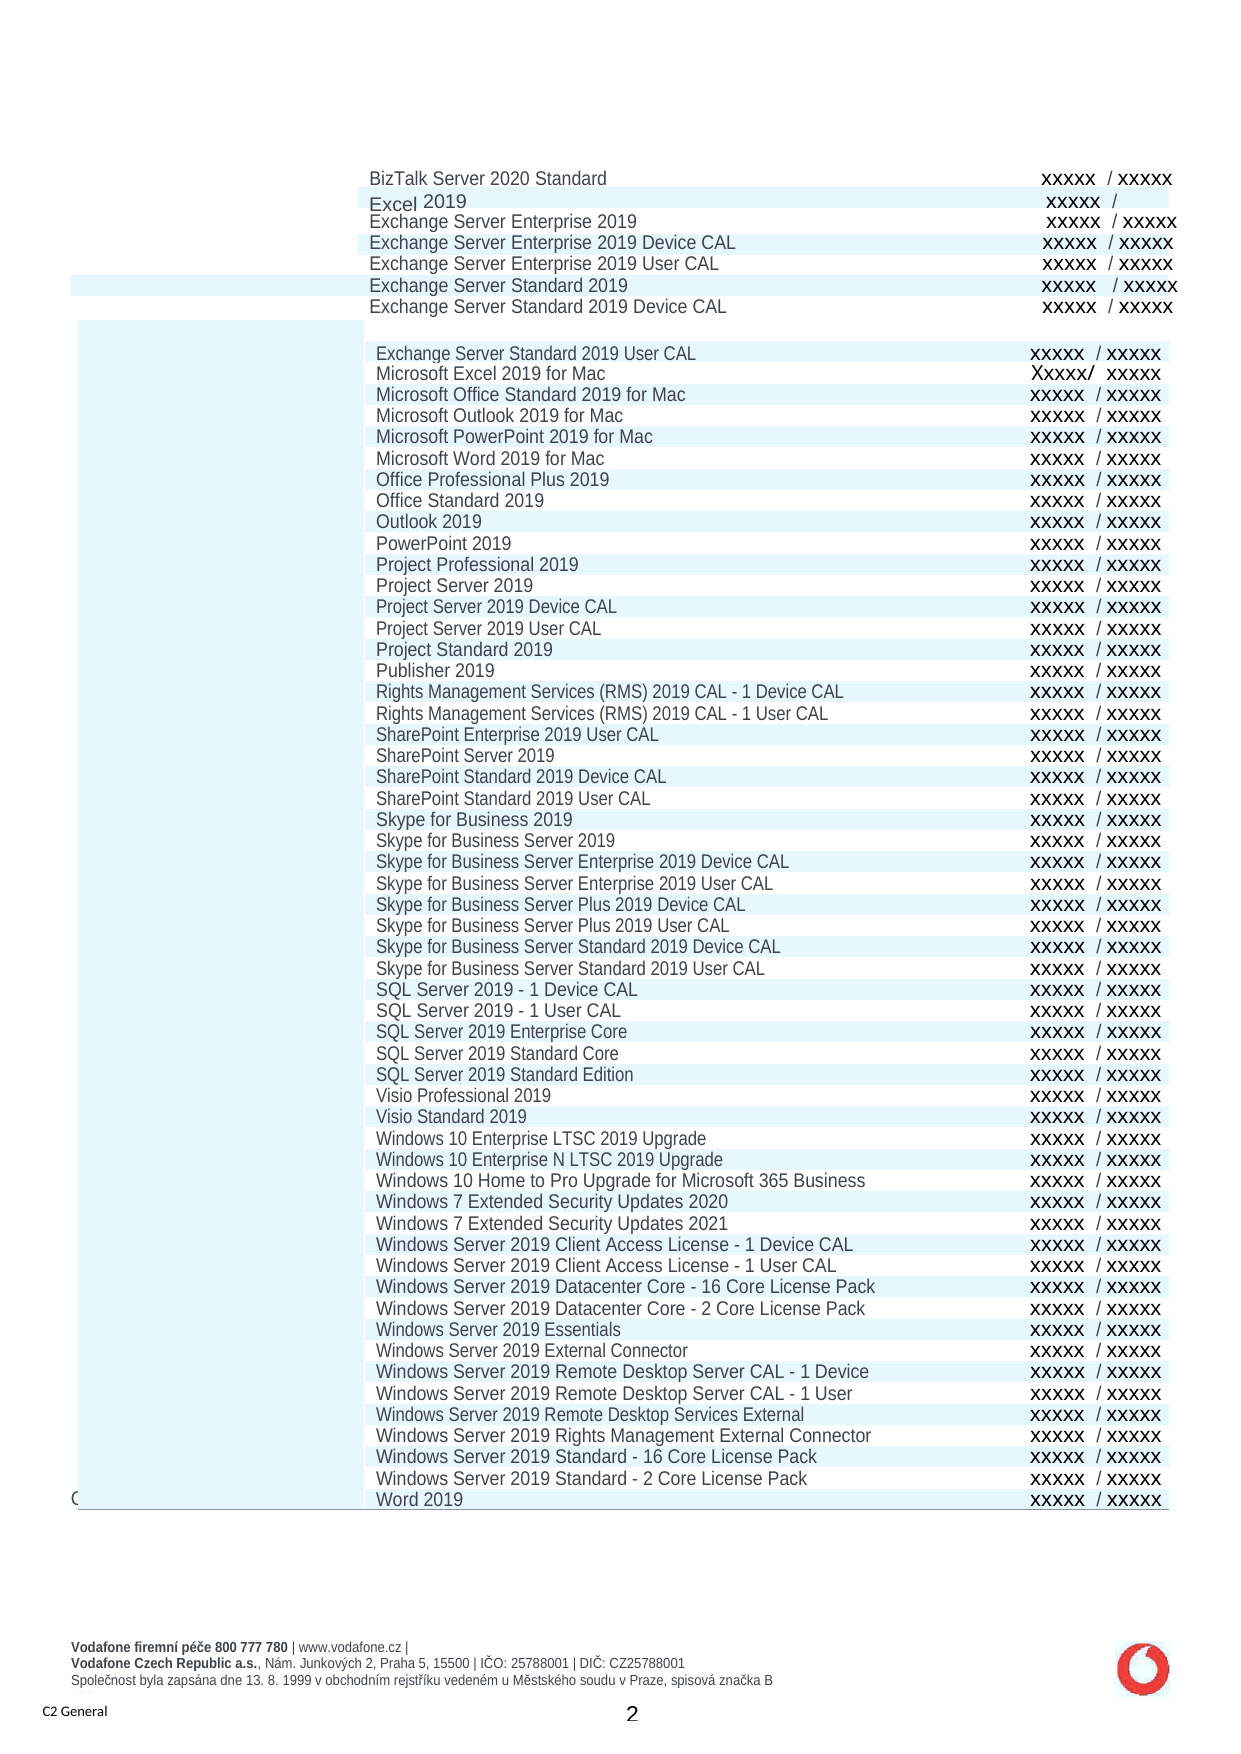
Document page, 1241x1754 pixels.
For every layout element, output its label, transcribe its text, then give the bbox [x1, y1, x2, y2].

text Exchange Server Enterprise 2019 User CAL xxxxx / xxxxx [369, 254, 1182, 275]
picture [1114, 1641, 1171, 1697]
subtitle BizTalk Server 2020 Standard xxxxx / xxxxx [369, 163, 1182, 191]
text Ceny bez / včetně 21% DPH [364, 1486, 1182, 1509]
text Exchange Server Standard 2019 xxxxx / xxxxx [369, 275, 1182, 296]
text Exchange Server Standard 2019 Device CAL xxxxx / xxxxx [369, 296, 1182, 318]
text Exchange Server Enterprise 2019 Device CAL xxxxx / xxxxx [369, 233, 1182, 254]
text Exchange Server Enterprise 2019 xxxxx / xxxxx [369, 212, 1182, 233]
